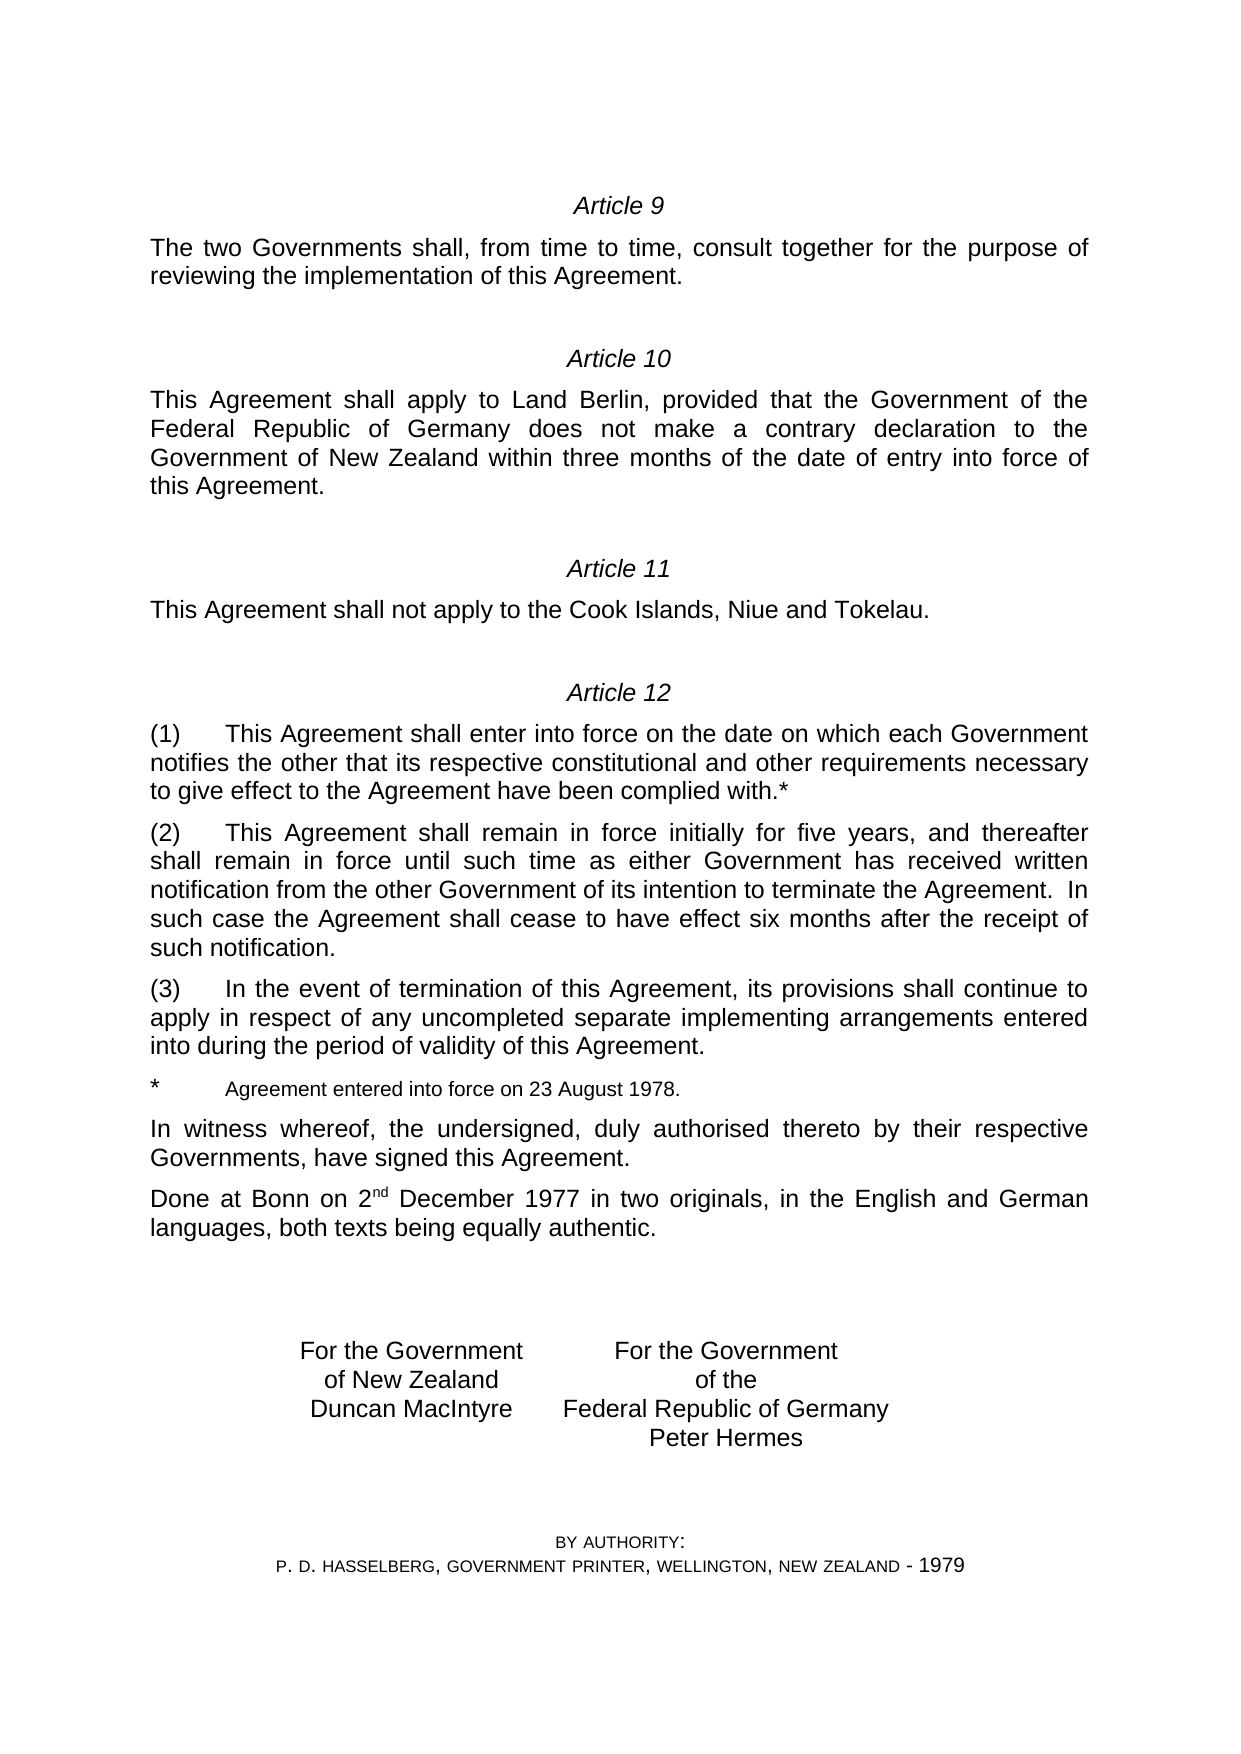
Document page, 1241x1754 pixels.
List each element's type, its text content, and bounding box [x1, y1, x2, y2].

text In witness whereof, the undersigned, duly authorised thereto by their respective Governments, have signed this Agreement. [150, 1114, 1090, 1171]
text This Agreement shall not apply to the Cook Islands, Niue and Tokelau. [150, 595, 1090, 624]
subtitle Article 10 [150, 344, 1090, 372]
text , government printer, wellington, new zealand - 1979 [150, 1553, 1090, 1577]
list This Agreement shall remain in force initially for five years, and thereafter shall remain in force until such time as either Government has received written notification from the other Government of its intention to terminate the Agreement. In such case the Agreement shall cease to have effect six months after the receipt of such notification. [150, 817, 1090, 961]
table_header For the Government of the Federal Republic of Germany [545, 1336, 907, 1451]
subtitle Article 9 [150, 191, 1090, 220]
text The two Governments shall, from time to time, consult together for the purpose of reviewing the implementation of this Agreement. [150, 232, 1090, 290]
list This Agreement shall enter into force on the date on which each Government notifies the other that its respective constitutional and other requirements necessary to give effect to the Agreement have been complied with.* [150, 719, 1090, 805]
text Done at Bonn on in two originals, in the English and German languages, both texts being equally authentic. [150, 1184, 1090, 1241]
subtitle Article 12 [150, 677, 1090, 706]
text This Agreement shall apply to Land Berlin, provided that the Government of the Federal Republic of Germany does not make a contrary declaration to the Government of New Zealand within three months of the date of entry into force of this Agreement. [150, 385, 1090, 500]
table_header For the Government of New Zealand [278, 1336, 545, 1451]
text by authority: [150, 1529, 1090, 1553]
subtitle Article 11 [150, 554, 1090, 582]
list In the event of termination of this Agreement, its provisions shall continue to apply in respect of any uncompleted separate implementing arrangements entered into during the period of validity of this Agreement. [150, 974, 1090, 1060]
text * Agreement entered into force on . [150, 1072, 1090, 1101]
